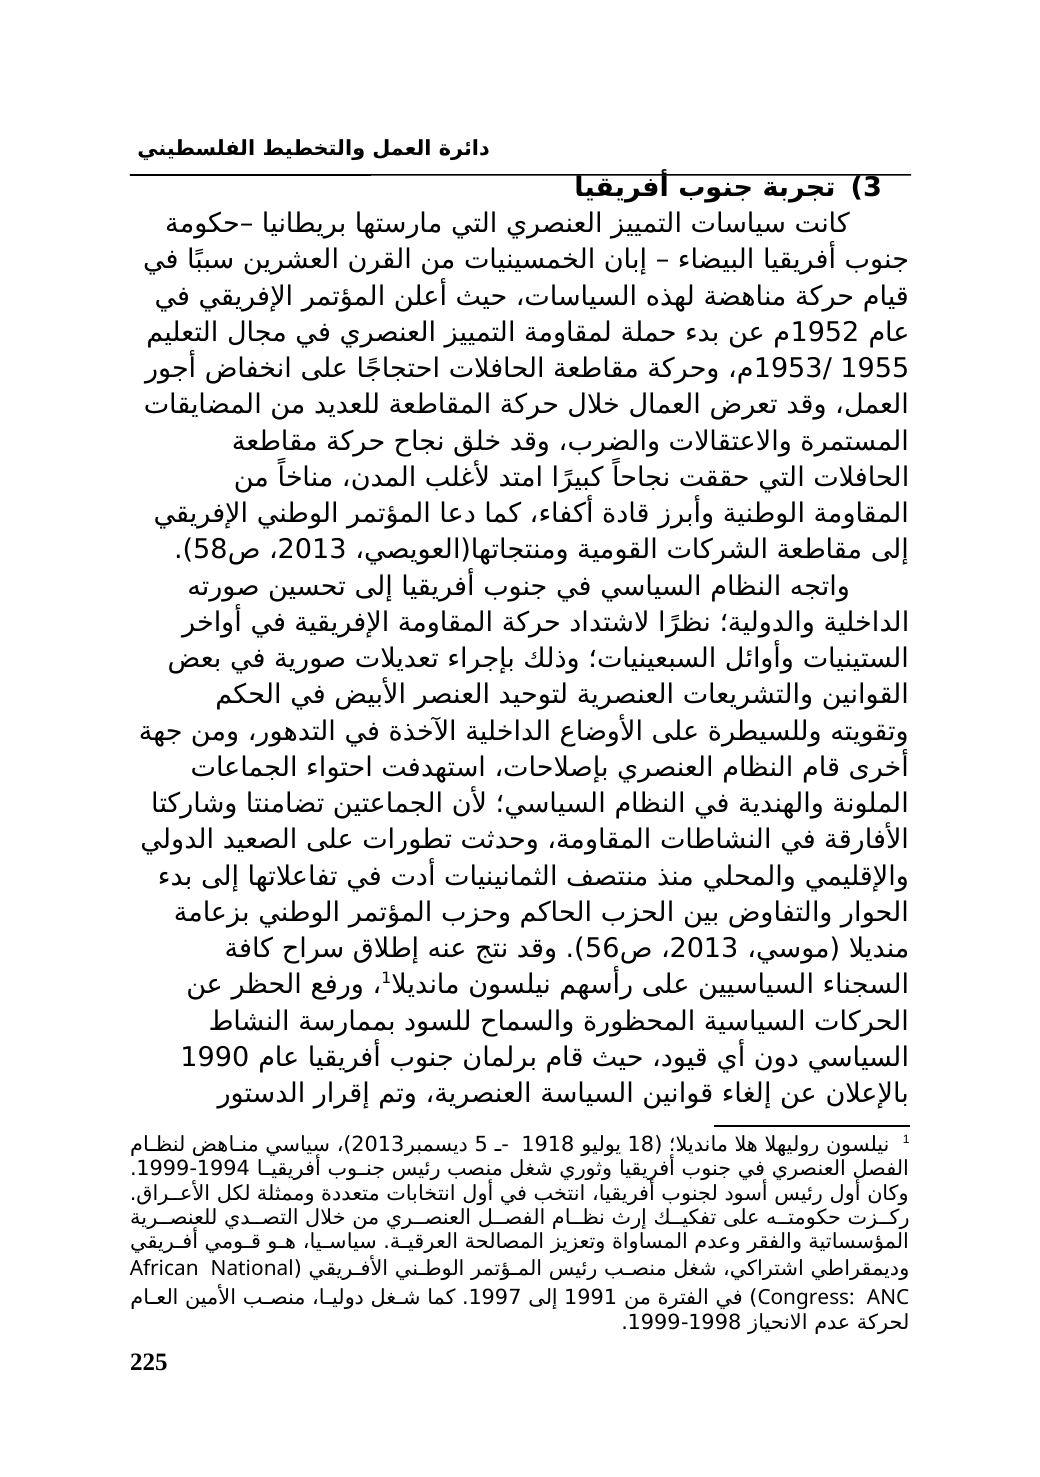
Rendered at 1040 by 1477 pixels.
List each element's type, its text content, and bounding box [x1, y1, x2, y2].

text كانت سياسات التمييز العنصري التي مارستها بريطانيا –حكومة جنوب أفريقيا البيضاء – إبان الخمسينيات من القرن العشرين سببًا في قيام حركة مناهضة لهذه السياسات، حيث أعلن المؤتمر الإفريقي في عام 1952م عن بدء حملة لمقاومة التمييز العنصري في مجال التعليم1955 /1953م، وحركة مقاطعة الحافلات احتجاجًا على انخفاض أجور العمل، وقد تعرض العمال خلال حركة المقاطعة للعديد من المضايقات المستمرة والاعتقالات والضرب، وقد خلق نجاح حركة مقاطعة الحافلات التي حققت نجاحاً كبيرًا امتد لأغلب المدن، مناخاً من المقاومة الوطنية وأبرز قادة أكفاء، كما دعا المؤتمر الوطني الإفريقي إلى مقاطعة الشركات القومية ومنتجاتها(العويصي، 2013، ص58). [130, 208, 909, 565]
list تجربة جنوب أفريقيا [130, 171, 909, 203]
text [130, 570, 909, 1109]
